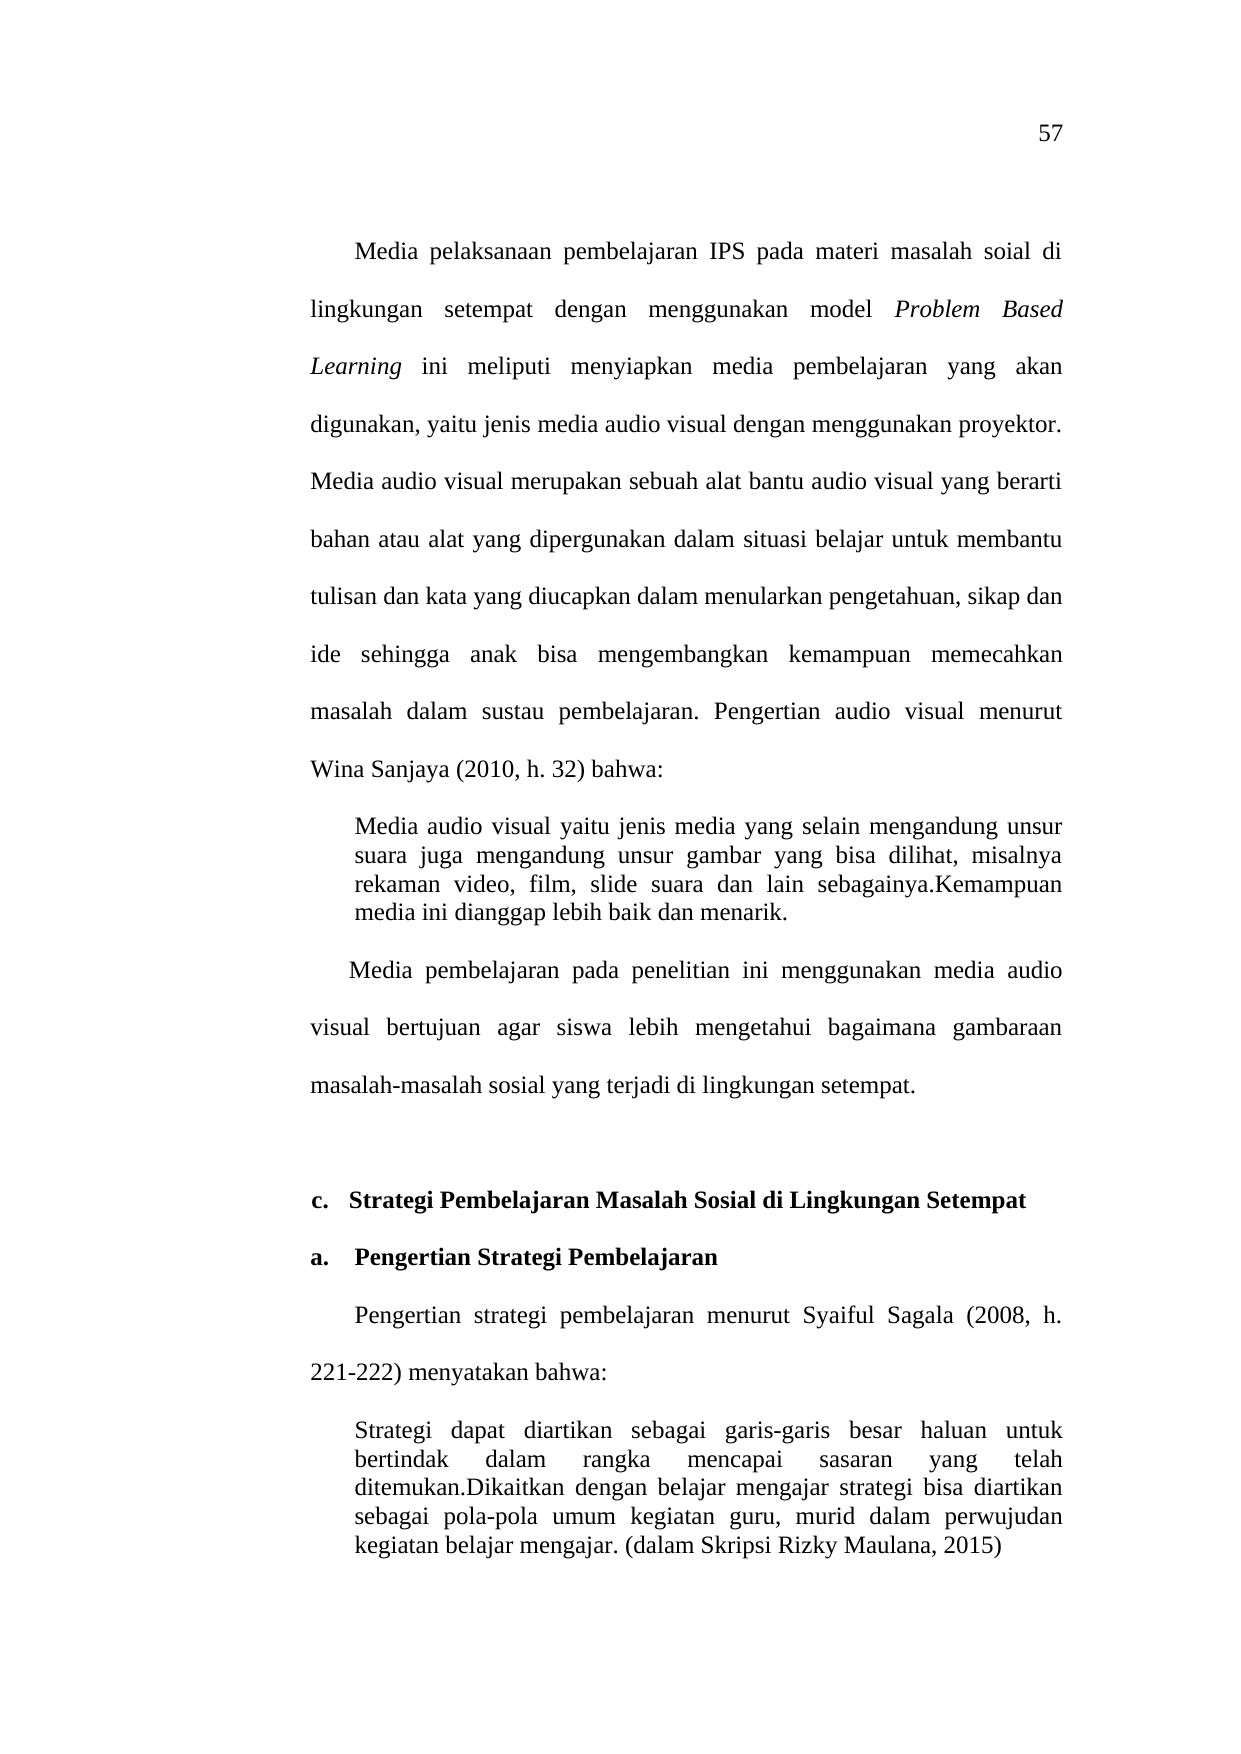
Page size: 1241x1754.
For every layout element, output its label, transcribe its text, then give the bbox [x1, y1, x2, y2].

list Media pelaksanaan pembelajaran IPS pada materi masalah soial di lingkungan setempat dengan menggunakan model Problem Based Learning ini meliputi menyiapkan media pembelajaran yang akan digunakan, yaitu jenis media audio visual dengan menggunakan proyektor. Media audio visual merupakan sebuah alat bantu audio visual yang berarti bahan atau alat yang dipergunakan dalam situasi belajar untuk membantu tulisan dan kata yang diucapkan dalam menularkan pengetahuan, sikap dan ide sehingga anak bisa mengembangkan kemampuan memecahkan masalah dalam sustau pembelajaran. Pengertian audio visual menurut Wina Sanjaya (2010, h. 32) bahwa: [310, 236, 1063, 782]
list Pengertian Strategi Pembelajaran [310, 1242, 1063, 1271]
list Pengertian strategi pembelajaran menurut Syaiful Sagala (2008, h. 221-222) menyatakan bahwa: [310, 1300, 1063, 1386]
list Strategi dapat diartikan sebagai garis-garis besar haluan untuk bertindak dalam rangka mencapai sasaran yang telah ditemukan.Dikaitkan dengan belajar mengajar strategi bisa diartikan sebagai pola-pola umum kegiatan guru, murid dalam perwujudan kegiatan belajar mengajar. (dalam Skripsi Rizky Maulana, 2015) [354, 1415, 1063, 1559]
list Media audio visual yaitu jenis media yang selain mengandung unsur suara juga mengandung unsur gambar yang bisa dilihat, misalnya rekaman video, film, slide suara dan lain sebagainya.Kemampuan media ini dianggap lebih baik dan menarik. [354, 811, 1063, 926]
list Strategi Pembelajaran Masalah Sosial di Lingkungan Setempat [311, 1185, 1063, 1214]
list Media pembelajaran pada penelitian ini menggunakan media audio visual bertujuan agar siswa lebih mengetahui bagaimana gambaraan masalah-masalah sosial yang terjadi di lingkungan setempat. [310, 955, 1063, 1099]
